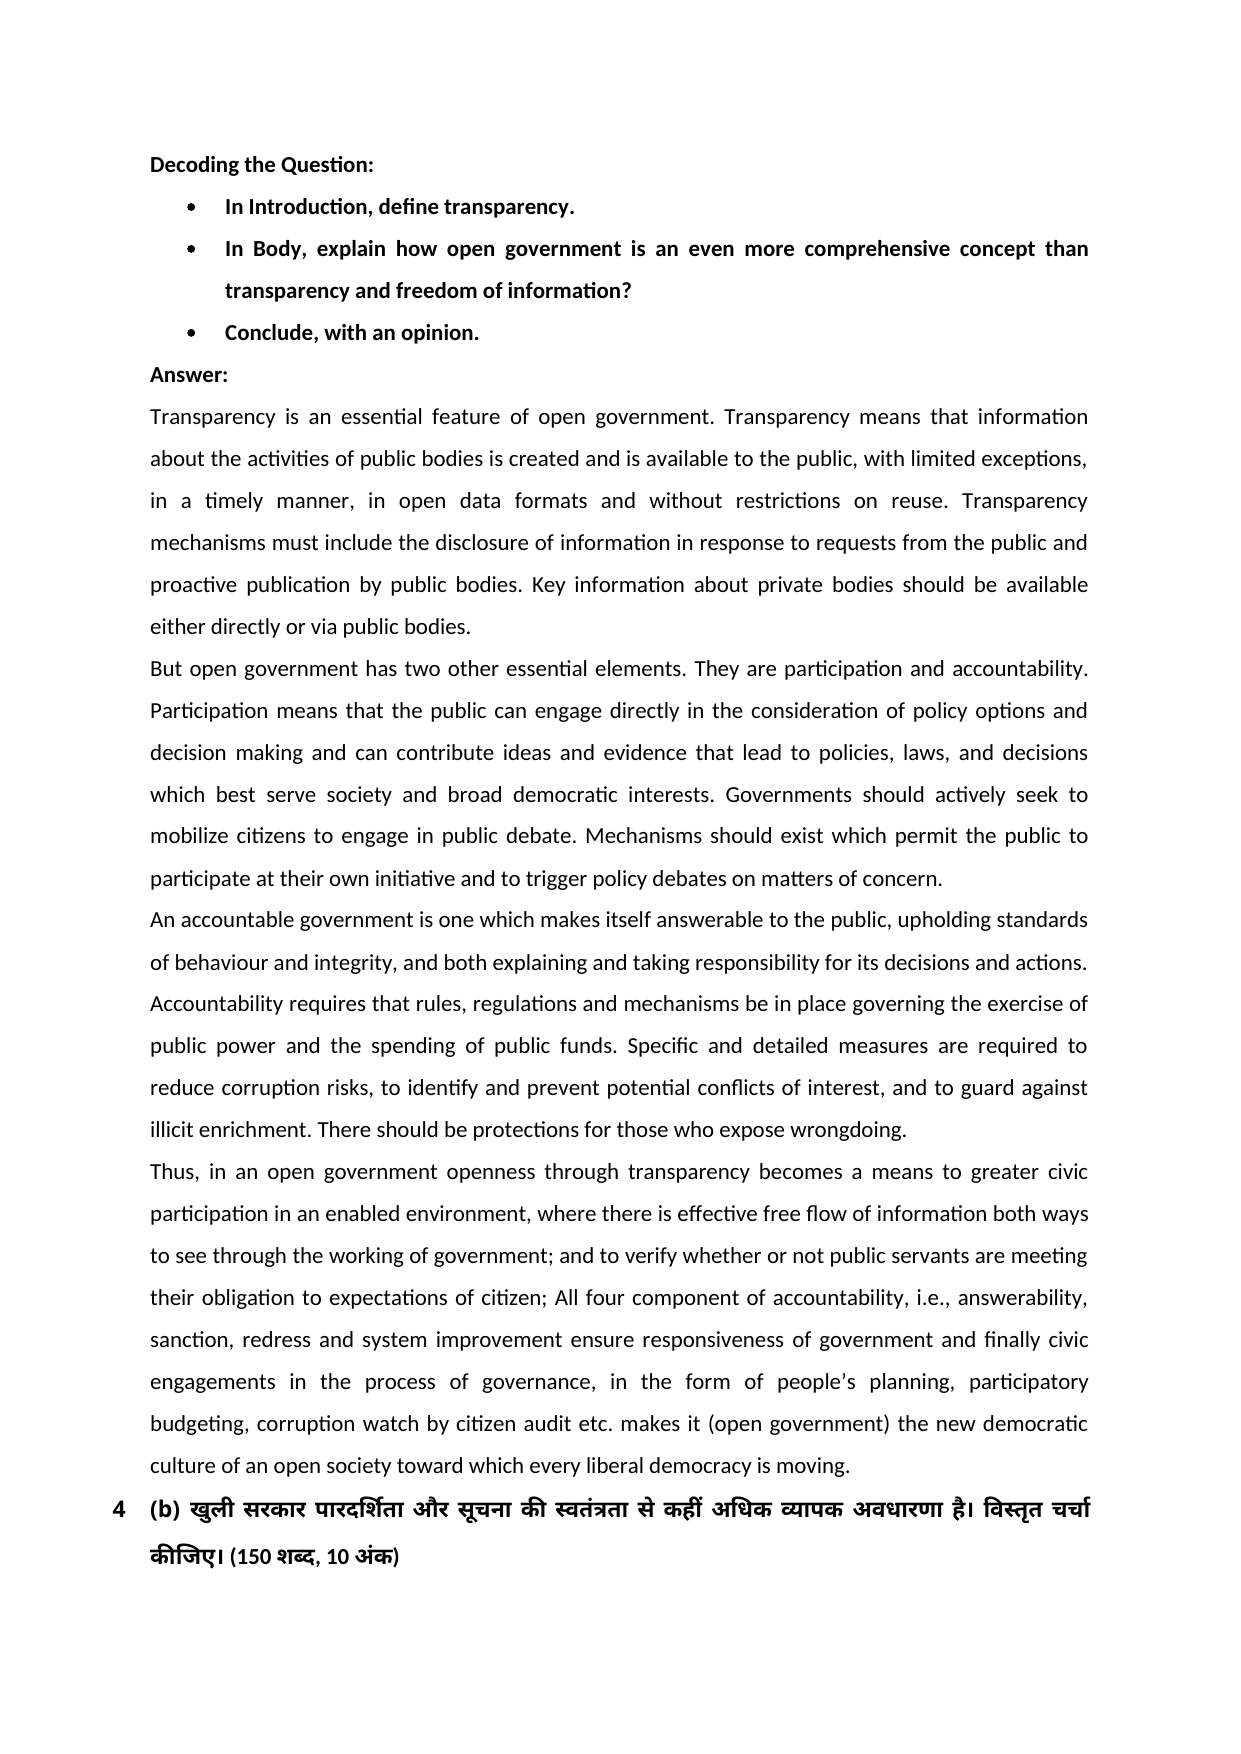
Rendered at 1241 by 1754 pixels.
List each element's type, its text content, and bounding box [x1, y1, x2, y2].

text Transparency is an essential feature of open government. Transparency means that information about the activities of public bodies is created and is available to the public, with limited exceptions, in a timely manner, in open data formats and without restrictions on reuse. Transparency mechanisms must include the disclosure of information in response to requests from the public and proactive publication by public bodies. Key information about private bodies should be available either directly or via public bodies. [150, 402, 1090, 640]
text Decoding the Question: [150, 150, 1090, 178]
list Conclude, with an opinion. [187, 318, 1090, 346]
text Answer: [150, 360, 1090, 388]
text But open government has two other essential elements. They are participation and accountability. Participation means that the public can engage directly in the consideration of policy options and decision making and can contribute ideas and evidence that lead to policies, laws, and decisions which best serve society and broad democratic interests. Governments should actively seek to mobilize citizens to engage in public debate. Mechanisms should exist which permit the public to participate at their own initiative and to trigger policy debates on matters of concern. [150, 654, 1090, 892]
list (b) खुली सरकार पारदर्शिता और सूचना की स्वतंत्रता से कहीं अधिक व्यापक अवधारणा है। विस्तृत चर्चा कीजिए। (150 शब्द, 10 अंक) [112, 1493, 1090, 1574]
text Thus, in an open government openness through transparency becomes a means to greater civic participation in an enabled environment, where there is effective free flow of information both ways to see through the working of government; and to verify whether or not public servants are meeting their obligation to expectations of citizen; All four component of accountability, i.e., answerability, sanction, redress and system improvement ensure responsiveness of government and finally civic engagements in the process of governance, in the form of people’s planning, participatory budgeting, corruption watch by citizen audit etc. makes it (open government) the new democratic culture of an open society toward which every liberal democracy is moving. [150, 1157, 1090, 1479]
text An accountable government is one which makes itself answerable to the public, upholding standards of behaviour and integrity, and both explaining and taking responsibility for its decisions and actions. Accountability requires that rules, regulations and mechanisms be in place governing the exercise of public power and the spending of public funds. Specific and detailed measures are required to reduce corruption risks, to identify and prevent potential conflicts of interest, and to guard against illicit enrichment. There should be protections for those who expose wrongdoing. [150, 906, 1090, 1143]
list In Introduction, define transparency. [187, 192, 1090, 220]
list In Body, explain how open government is an even more comprehensive concept than transparency and freedom of information? [187, 234, 1090, 304]
